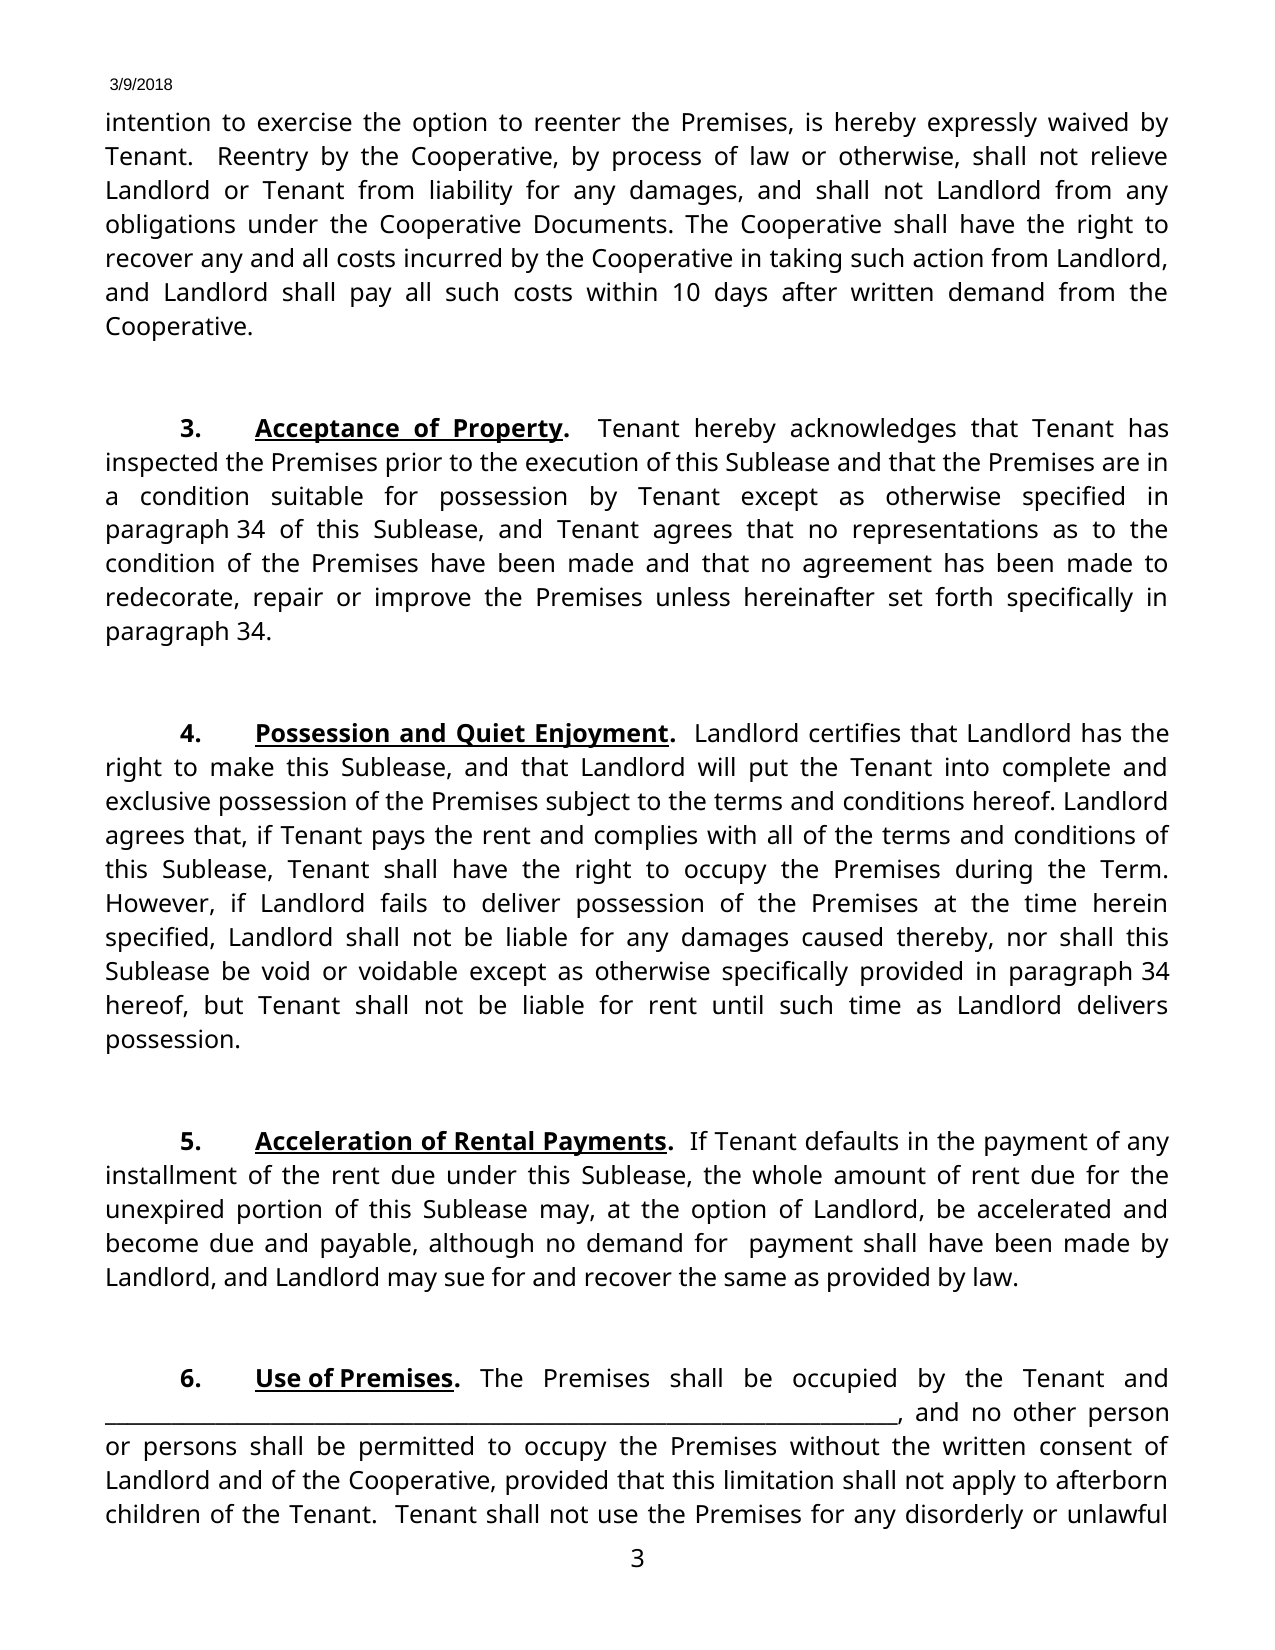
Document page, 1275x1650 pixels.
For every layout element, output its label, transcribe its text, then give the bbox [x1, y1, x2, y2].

text 4. Possession and Quiet Enjoyment. Landlord certifies that Landlord has the right to make this Sublease, and that Landlord will put the Tenant into complete and exclusive possession of the Premises subject to the terms and conditions hereof. Landlord agrees that, if Tenant pays the rent and complies with all of the terms and conditions of this Sublease, Tenant shall have the right to occupy the Premises during the Term. However, if Landlord fails to deliver possession of the Premises at the time herein specified, Landlord shall not be liable for any damages caused thereby, nor shall this Sublease be void or voidable except as otherwise specifically provided in paragraph 34 hereof, but Tenant shall not be liable for rent until such time as Landlord delivers possession. [105, 716, 1170, 1056]
text 3. Acceptance of Property. Tenant hereby acknowledges that Tenant has inspected the Premises prior to the execution of this Sublease and that the Premises are in a condition suitable for possession by Tenant except as otherwise specified in paragraph 34 of this Sublease, and Tenant agrees that no representations as to the condition of the Premises have been made and that no agreement has been made to redecorate, repair or improve the Premises unless hereinafter set forth specifically in paragraph 34. [105, 411, 1170, 648]
text 5. Acceleration of Rental Payments. If Tenant defaults in the payment of any installment of the rent due under this Sublease, the whole amount of rent due for the unexpired portion of this Sublease may, at the option of Landlord, be accelerated and become due and payable, although no demand for payment shall have been made by Landlord, and Landlord may sue for and recover the same as provided by law. [105, 1124, 1170, 1293]
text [105, 105, 1170, 343]
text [105, 1361, 1170, 1531]
